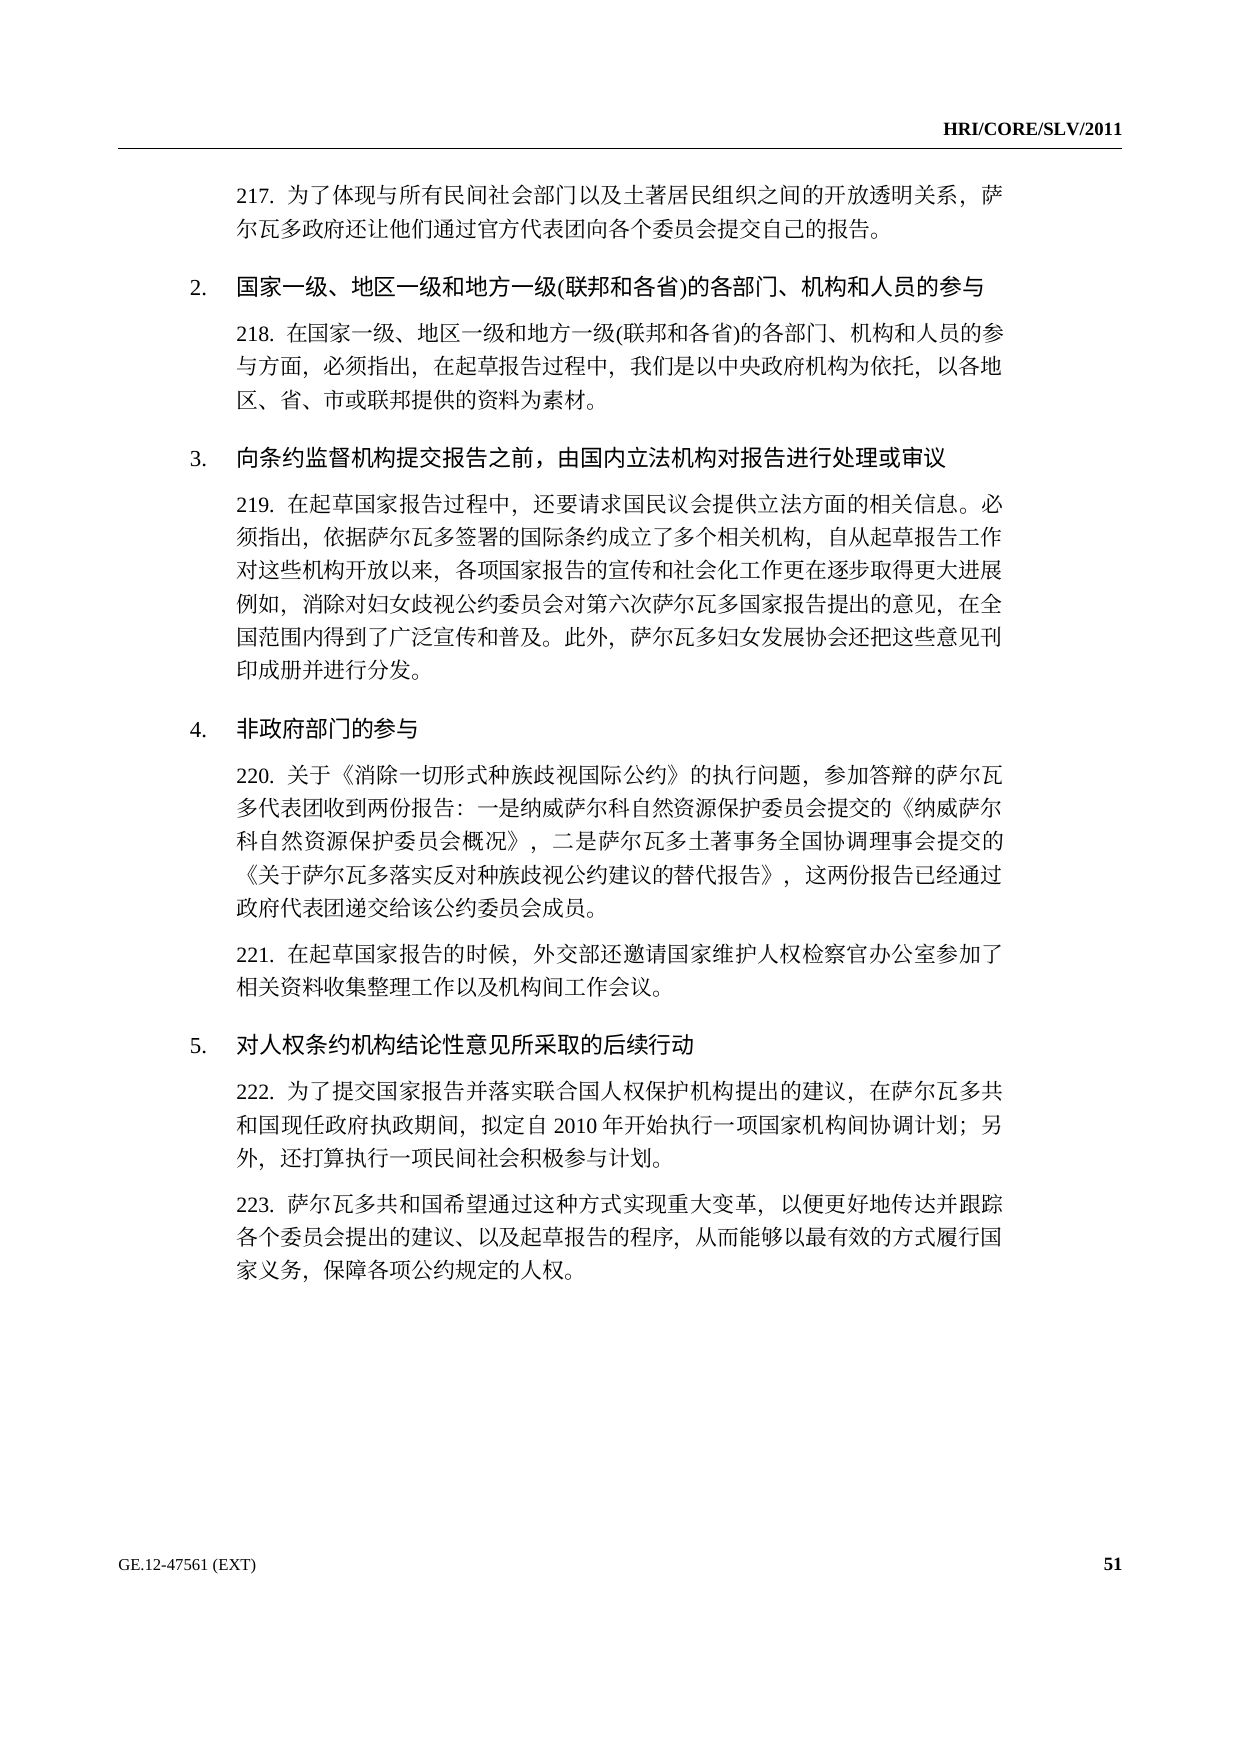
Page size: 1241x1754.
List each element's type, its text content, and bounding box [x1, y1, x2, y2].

text 222. 为了提交国家报告并落实联合国人权保护机构提出的建议，在萨尔瓦多共和国现任政府执政期间，拟定自2010年开始执行一项国家机构间协调计划；另外，还打算执行一项民间社会积极参与计划。 [236, 1073, 1004, 1173]
text 221. 在起草国家报告的时候，外交部还邀请国家维护人权检察官办公室参加了相关资料收集整理工作以及机构间工作会议。 [236, 936, 1004, 1002]
text 5. 对人权条约机构结论性意见所采取的后续行动 [118, 1027, 1004, 1061]
text 223. 萨尔瓦多共和国希望通过这种方式实现重大变革，以便更好地传达并跟踪各个委员会提出的建议、以及起草报告的程序，从而能够以最有效的方式履行国家义务，保障各项公约规定的人权。 [236, 1186, 1004, 1286]
text 4. 非政府部门的参与 [118, 711, 1004, 744]
text 217. 为了体现与所有民间社会部门以及土著居民组织之间的开放透明关系，萨尔瓦多政府还让他们通过官方代表团向各个委员会提交自己的报告。 [236, 177, 1004, 244]
text 3. 向条约监督机构提交报告之前，由国内立法机构对报告进行处理或审议 [118, 440, 1004, 473]
text 220. 关于《消除一切形式种族歧视国际公约》的执行问题，参加答辩的萨尔瓦多代表团收到两份报告：一是纳威萨尔科自然资源保护委员会提交的《纳威萨尔科自然资源保护委员会概况》，二是萨尔瓦多土著事务全国协调理事会提交的《关于萨尔瓦多落实反对种族歧视公约建议的替代报告》，这两份报告已经通过政府代表团递交给该公约委员会成员。 [236, 756, 1004, 923]
text 218. 在国家一级、地区一级和地方一级(联邦和各省)的各部门、机构和人员的参与方面，必须指出，在起草报告过程中，我们是以中央政府机构为依托，以各地区、省、市或联邦提供的资料为素材。 [236, 315, 1004, 415]
text 219. 在起草国家报告过程中，还要请求国民议会提供立法方面的相关信息。必须指出，依据萨尔瓦多签署的国际条约成立了多个相关机构，自从起草报告工作对这些机构开放以来，各项国家报告的宣传和社会化工作更在逐步取得更大进展，例如，消除对妇女歧视公约委员会对第六次萨尔瓦多国家报告提出的意见，在全国范围内得到了广泛宣传和普及。此外，萨尔瓦多妇女发展协会还把这些意见刊印成册并进行分发。 [236, 486, 1004, 686]
text 2. 国家一级、地区一级和地方一级(联邦和各省)的各部门、机构和人员的参与 [118, 269, 1004, 302]
